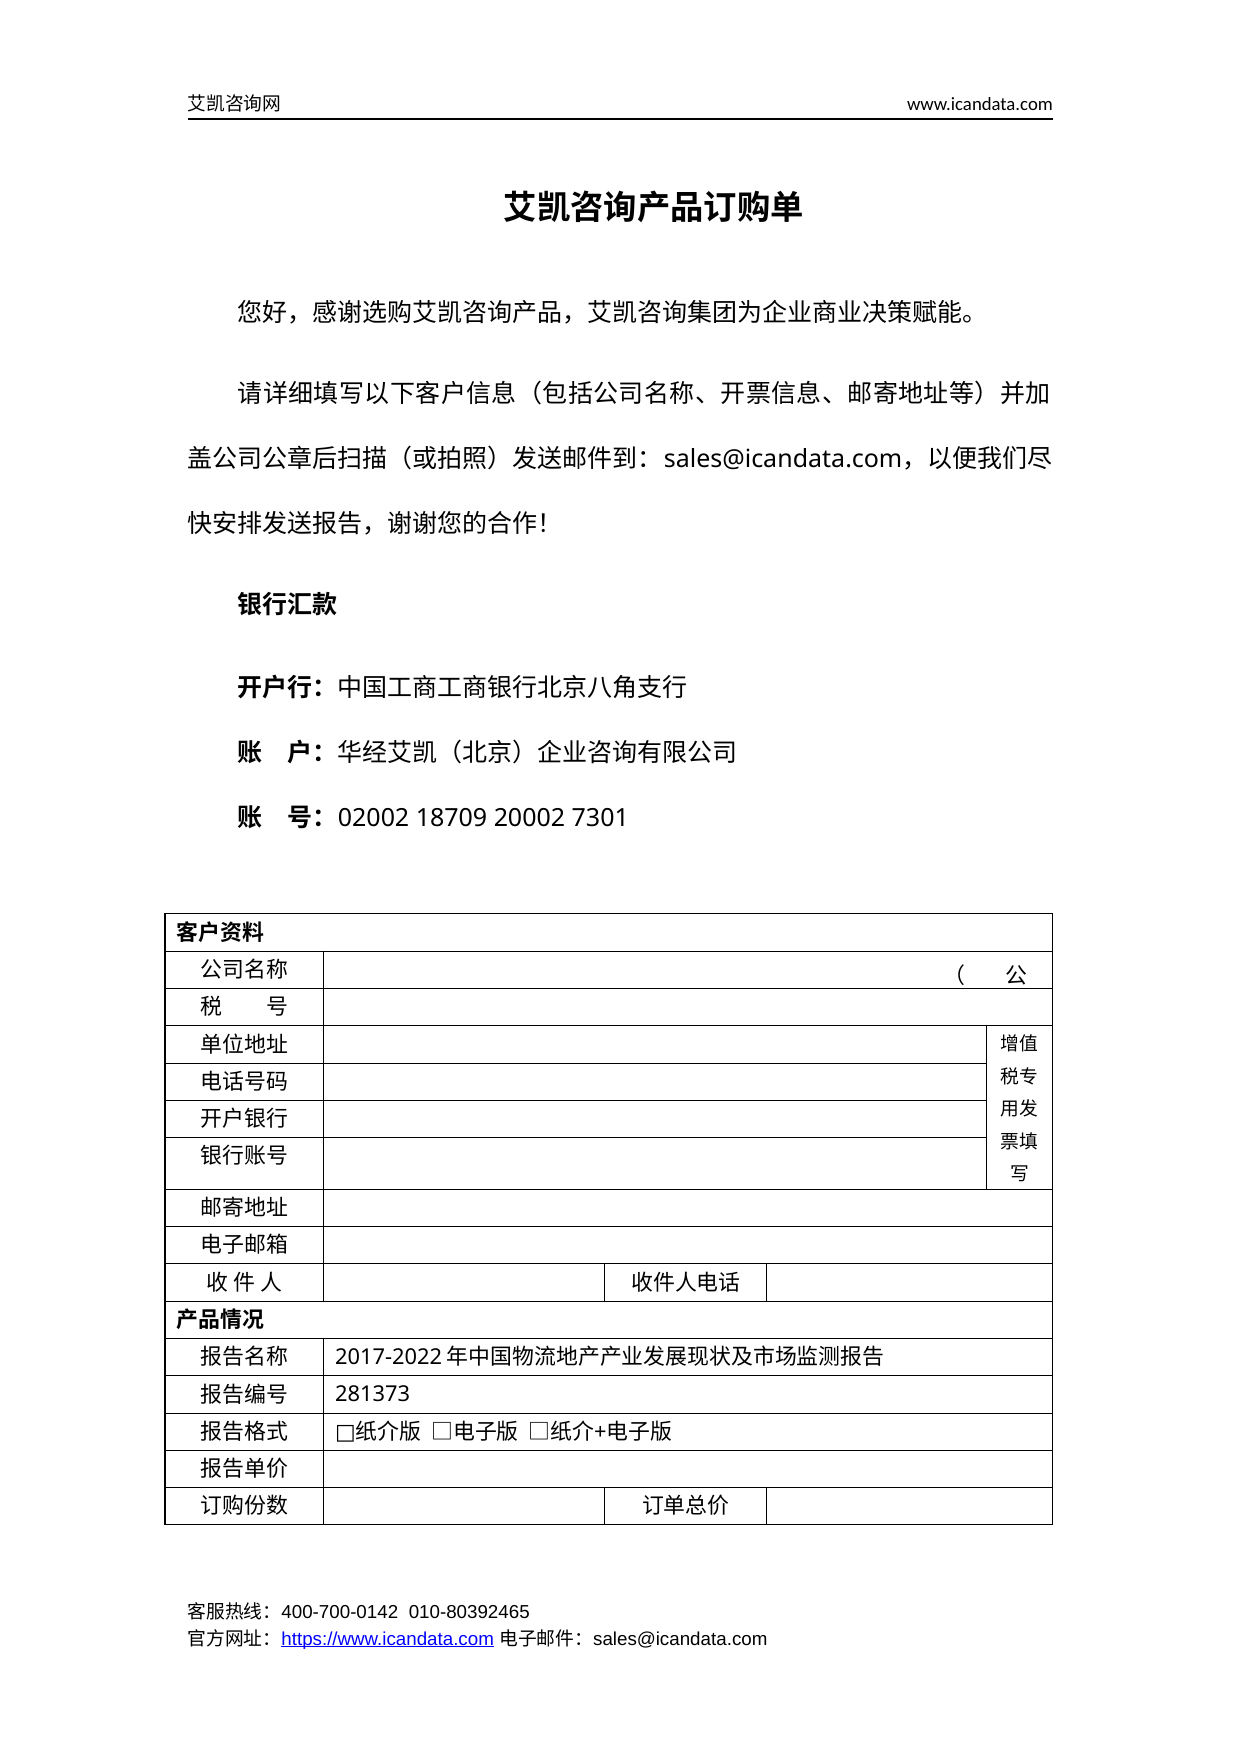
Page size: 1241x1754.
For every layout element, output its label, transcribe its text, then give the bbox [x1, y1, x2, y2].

table_cell 增值税专用发票填写 [987, 1026, 1052, 1189]
text 开户行：中国工商工商银行北京八角支行 [187, 653, 1053, 718]
table_cell 公司名称 [166, 952, 323, 988]
table_cell [324, 1451, 1052, 1487]
text 账 号：02002 18709 20002 7301 [187, 783, 1053, 848]
table_cell □纸介版 □电子版 □纸介+电子版 [324, 1414, 1052, 1450]
table_cell 报告名称 [166, 1339, 323, 1375]
table_cell 电子邮箱 [166, 1227, 323, 1263]
table_cell [324, 1138, 986, 1189]
table_cell 订单总价 [605, 1488, 766, 1524]
text 银行汇款 [187, 570, 1053, 635]
table_cell 产品情况 [166, 1302, 1052, 1338]
table_cell 281373 [324, 1376, 1052, 1412]
table_cell 收件人电话 [605, 1264, 766, 1301]
table_cell [324, 1190, 1052, 1226]
text 艾凯咨询产品订购单 [187, 172, 1053, 237]
text 您好，感谢选购艾凯咨询产品，艾凯咨询集团为企业商业决策赋能。 [187, 278, 1053, 343]
table_cell 银行账号 [166, 1138, 323, 1189]
table_cell [324, 989, 1052, 1025]
table_cell 税 号 [166, 989, 323, 1025]
text 账 户：华经艾凯（北京）企业咨询有限公司 [187, 718, 1053, 783]
table_cell 收 件 人 [166, 1264, 323, 1301]
table_cell 订购份数 [166, 1488, 323, 1524]
table_cell 邮寄地址 [166, 1190, 323, 1226]
table_cell [324, 1227, 1052, 1263]
table_cell [324, 1064, 986, 1100]
table_cell [324, 1026, 986, 1062]
table_cell [324, 1101, 986, 1137]
table_cell 2017-2022年中国物流地产产业发展现状及市场监测报告 [324, 1339, 1052, 1375]
table_cell [767, 1488, 1052, 1524]
table_header 客户资料 [166, 914, 1052, 951]
table_cell [767, 1264, 1052, 1301]
text 请详细填写以下客户信息（包括公司名称、开票信息、邮寄地址等）并加盖公司公章后扫描（或拍照）发送邮件到：sales@icandata.com，以便我们尽快安排发送报告，谢谢您的合作！ [187, 359, 1053, 554]
table_cell 报告编号 [166, 1376, 323, 1412]
table_cell [324, 1264, 604, 1301]
table_cell 开户银行 [166, 1101, 323, 1137]
table_cell 电话号码 [166, 1064, 323, 1100]
table_cell [324, 952, 1052, 988]
table_cell 单位地址 [166, 1026, 323, 1062]
table_cell 报告单价 [166, 1451, 323, 1487]
table_cell [324, 1488, 604, 1524]
table_cell 报告格式 [166, 1414, 323, 1450]
